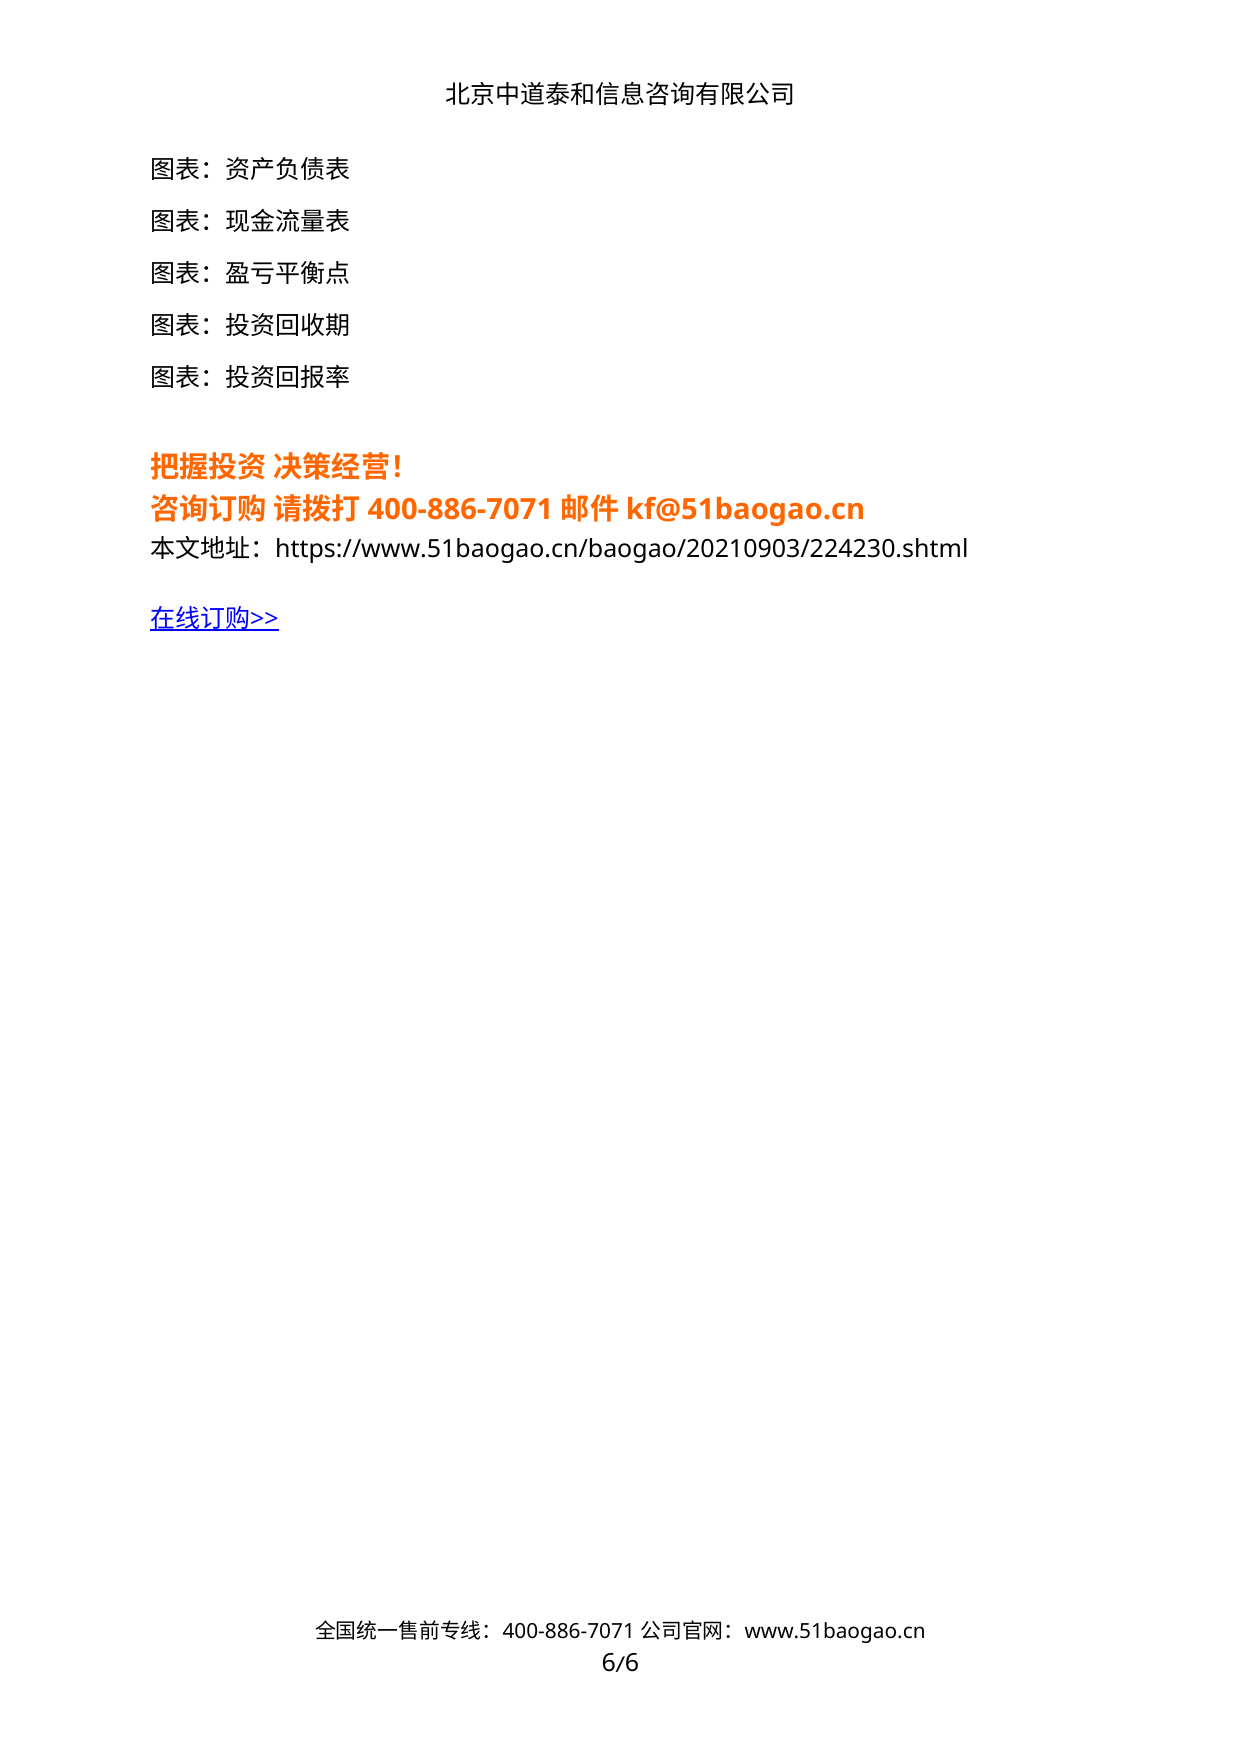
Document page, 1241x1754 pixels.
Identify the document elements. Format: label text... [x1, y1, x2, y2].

text 图表：投资回报率 [150, 357, 1090, 394]
text 图表：现金流量表 [150, 202, 1090, 238]
text 在线订购>> [150, 564, 1090, 635]
text 图表：投资回收期 [150, 306, 1090, 342]
text 把握投资 决策经营！咨询订购 请拨打 400-886-7071 邮件 kf@51baogao.cn本文地址：https://www.51baogao.cn/baogao/20210903/224230.shtml [150, 409, 1090, 564]
text 图表：盈亏平衡点 [150, 254, 1090, 290]
text 图表：资产负债表 [150, 150, 1090, 186]
